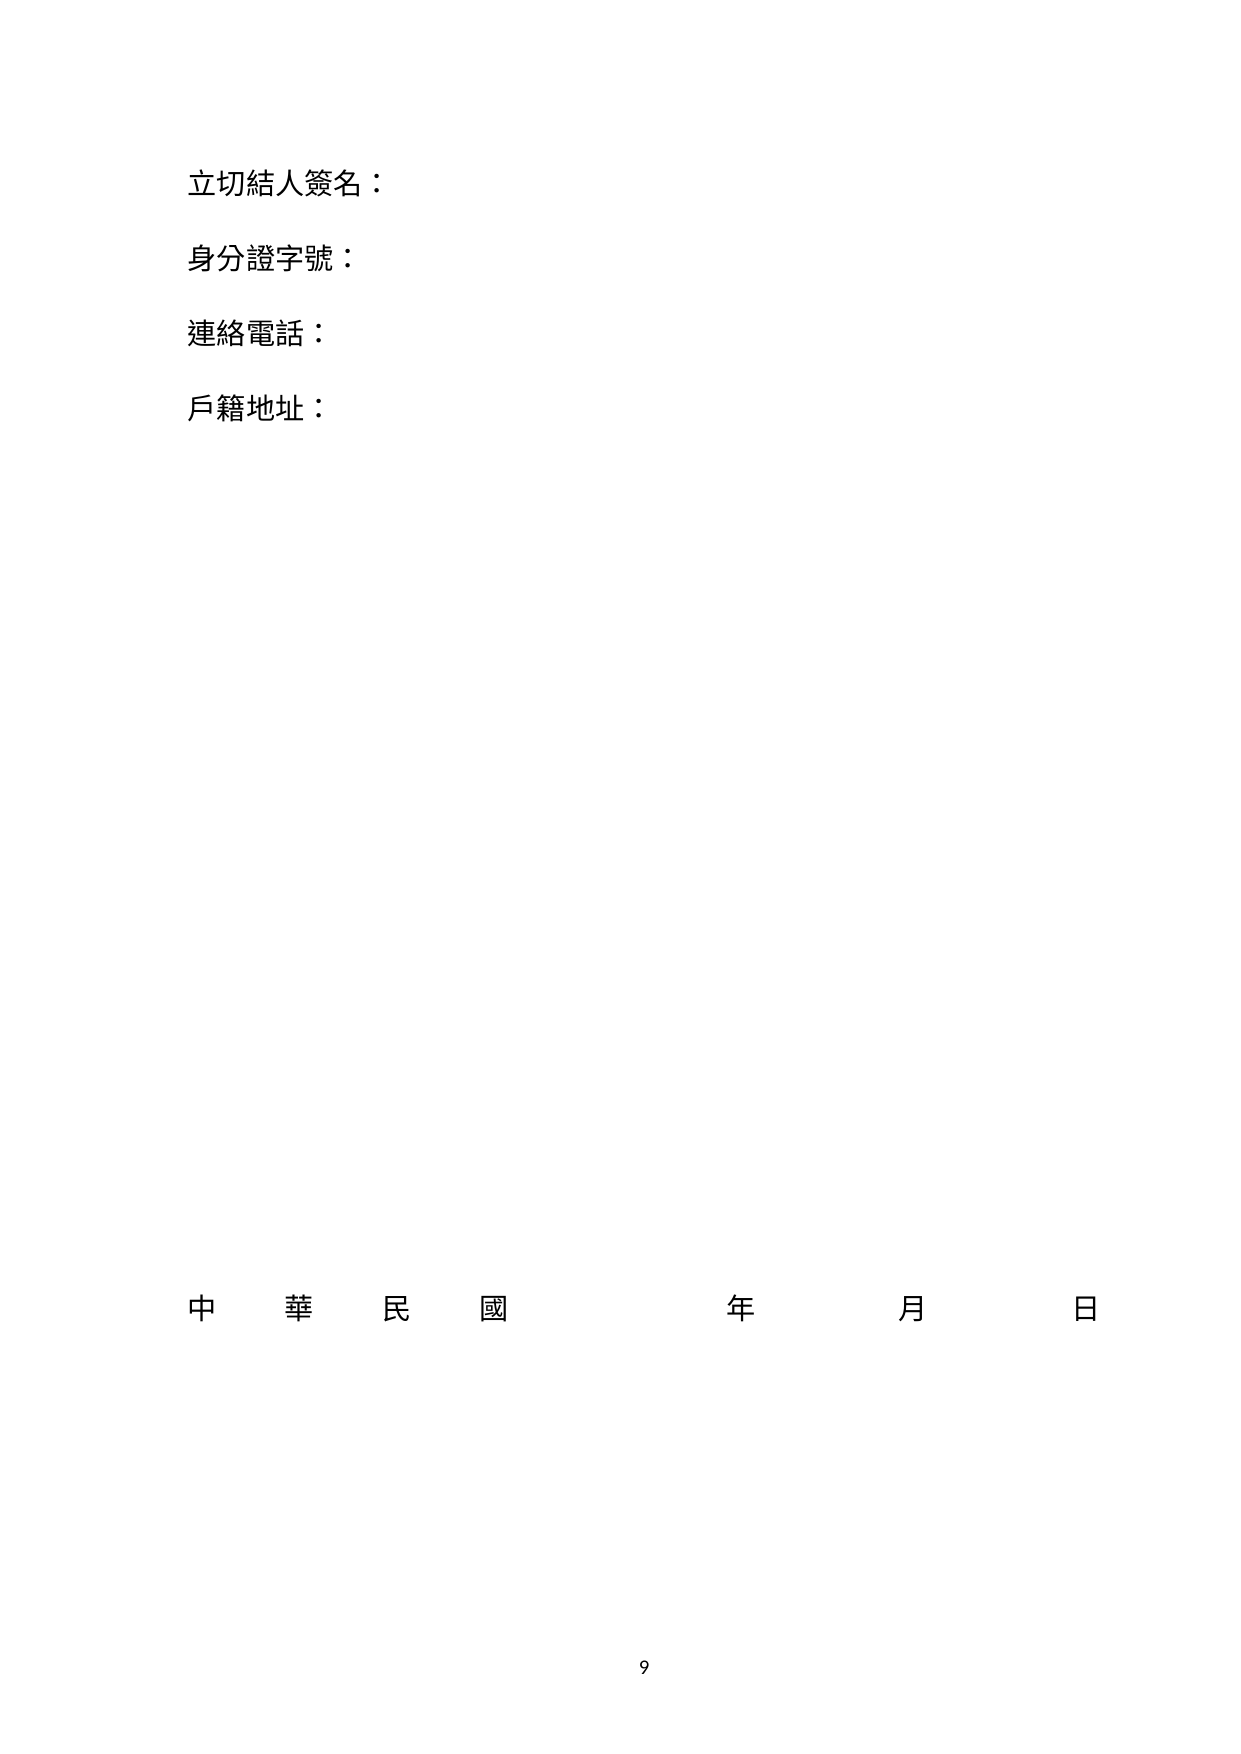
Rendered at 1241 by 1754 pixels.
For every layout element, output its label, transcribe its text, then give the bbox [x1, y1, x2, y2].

text 戶籍地址： [187, 369, 1100, 444]
text 身分證字號： [187, 219, 1100, 294]
text 連絡電話： [187, 294, 1100, 369]
text 中華民國 年 月 日 [187, 1269, 1100, 1344]
text 立切結人簽名： [187, 144, 1100, 219]
